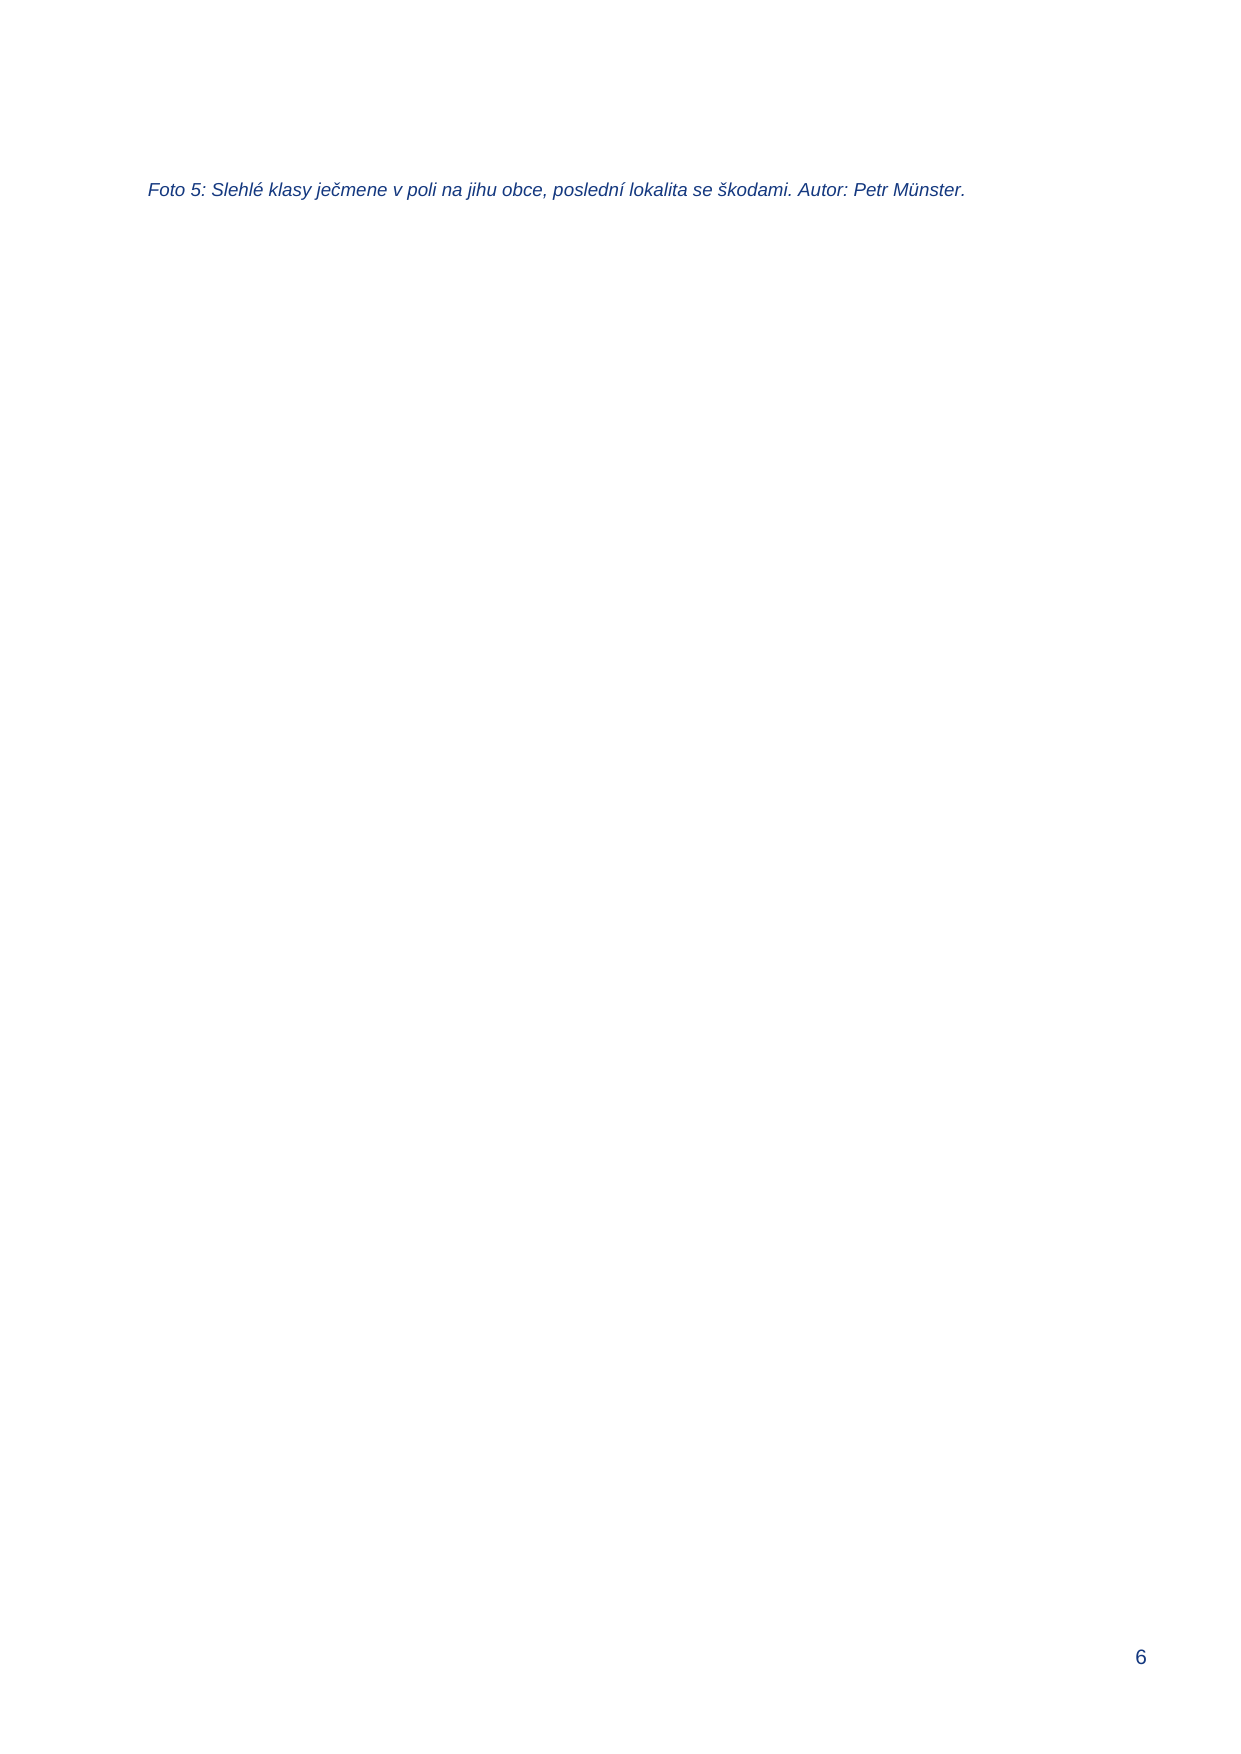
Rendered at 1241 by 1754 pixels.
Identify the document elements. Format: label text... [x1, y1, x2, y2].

text Foto 5: Slehlé klasy ječmene v poli na jihu obce, poslední lokalita se škodami. Autor: Petr Münster. [148, 177, 1092, 201]
